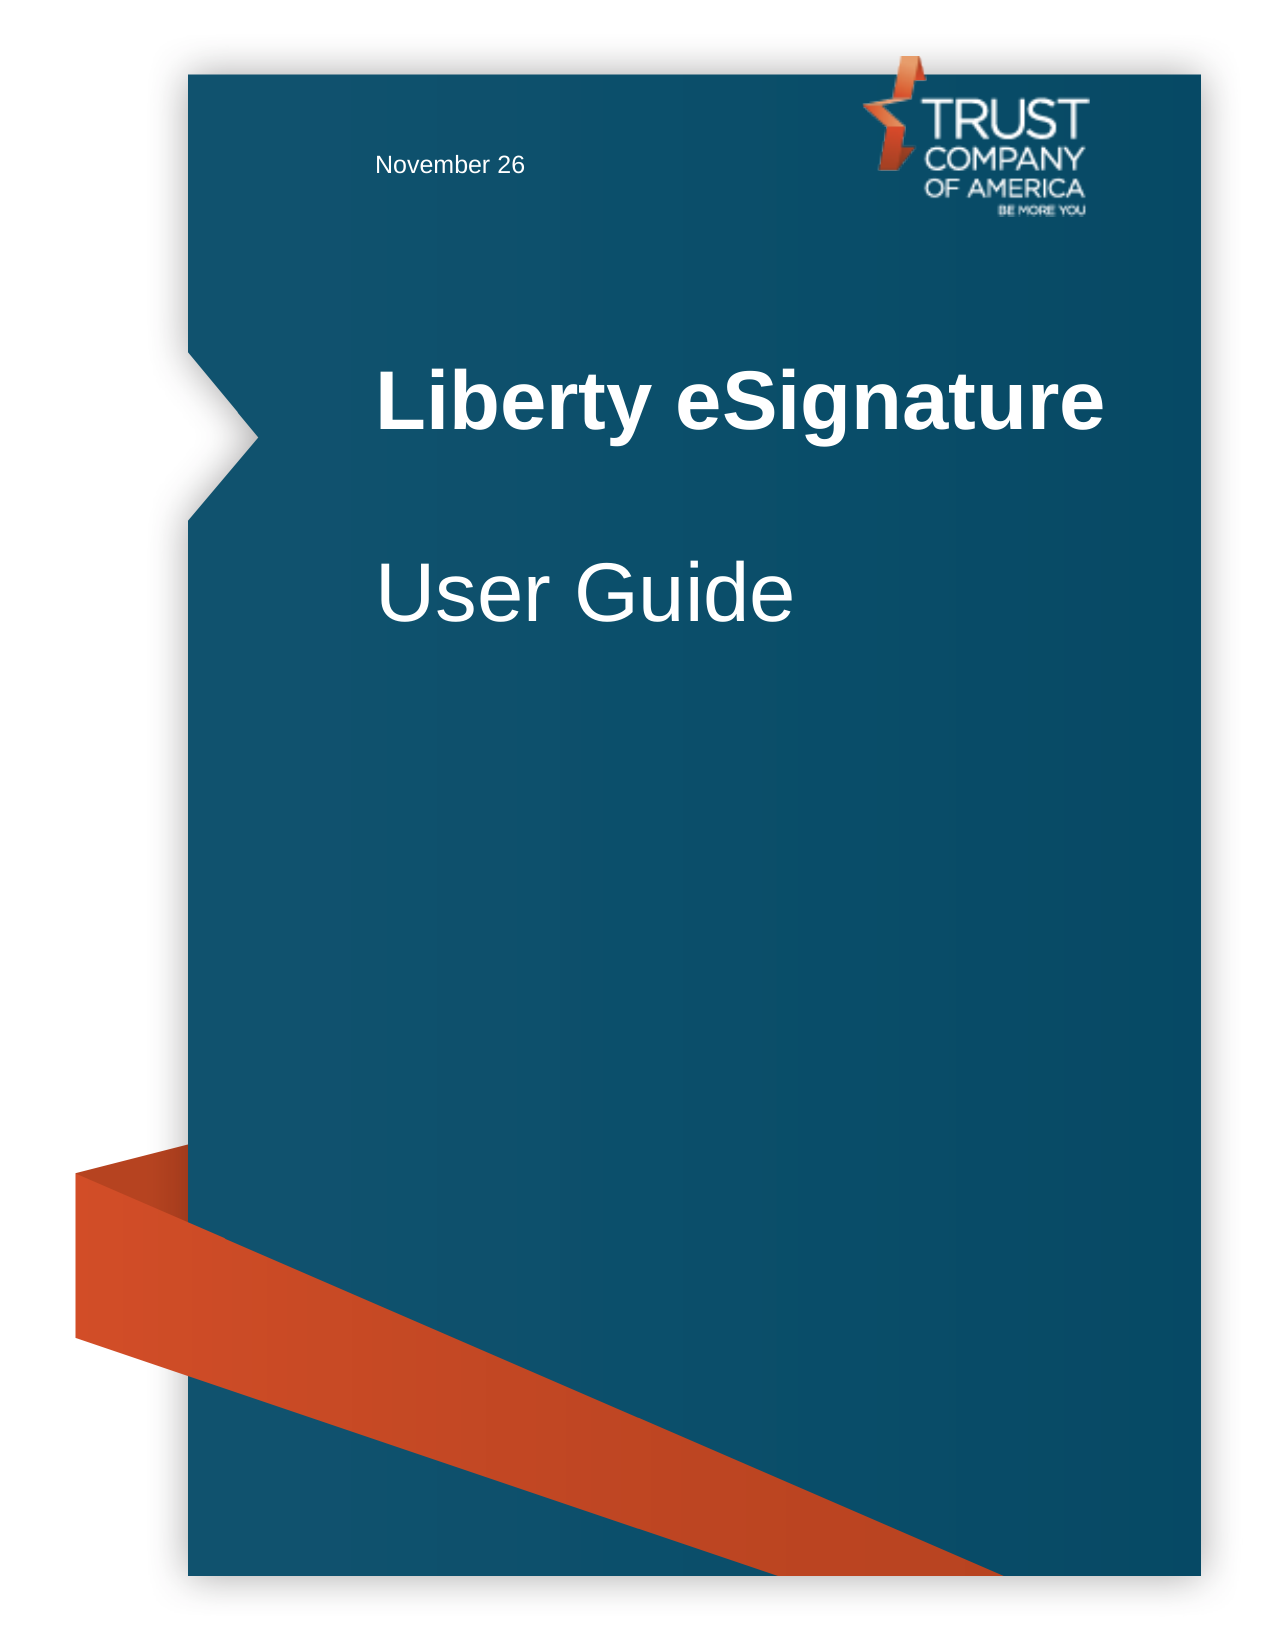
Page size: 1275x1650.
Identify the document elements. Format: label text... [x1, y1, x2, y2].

text Liberty eSignature User Guide [375, 351, 1125, 639]
picture [0, 0, 1275, 1650]
text August '15 [375, 150, 1125, 179]
